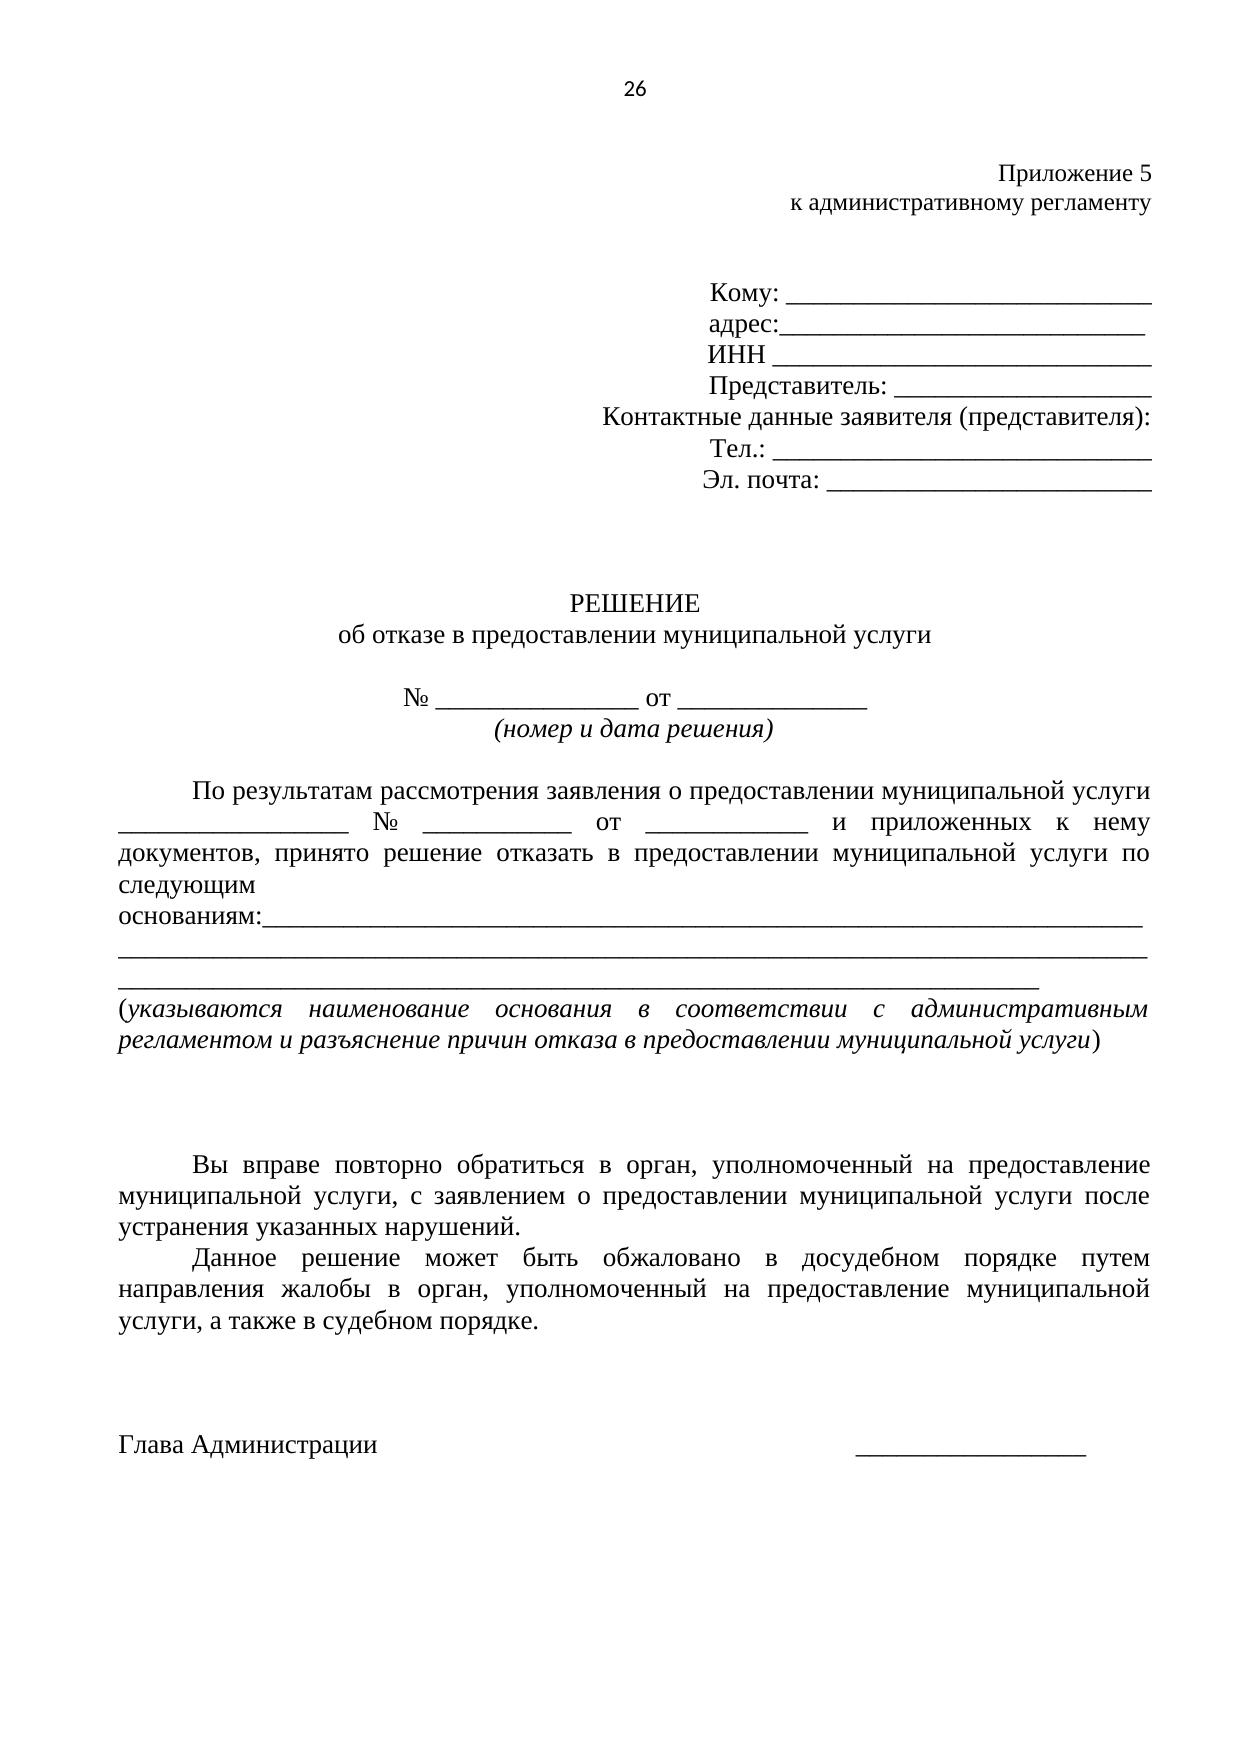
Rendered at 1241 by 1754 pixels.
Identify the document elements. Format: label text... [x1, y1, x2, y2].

text Тел.: ____________________________ [118, 432, 1152, 463]
text Вы вправе повторно обратиться в орган, уполномоченный на предоставление муниципальной услуги, с заявлением о предоставлении муниципальной услуги после устранения указанных нарушений. [118, 1148, 1152, 1241]
text По результатам рассмотрения заявления о предоставлении муниципальной услуги _________________ № ___________ от ____________ и приложенных к нему документов, принято решение отказать в предоставлении муниципальной услуги по следующим основаниям:_________________________________________________________________________________________________________________________________________________________________________________________________________________ [118, 774, 1152, 992]
text ИНН ____________________________ [118, 338, 1152, 369]
text Приложение 5 [118, 158, 1152, 187]
text РЕШЕНИЕ [118, 587, 1152, 618]
text (указываются наименование основания в соответствии с административным регламентом и разъяснение причин отказа в предоставлении муниципальной услуги) [118, 992, 1152, 1054]
text Контактные данные заявителя (представителя): [118, 401, 1152, 432]
text Данное решение может быть обжаловано в досудебном порядке путем направления жалобы в орган, уполномоченный на предоставление муниципальной услуги, а также в судебном порядке. [118, 1241, 1152, 1335]
text об отказе в предоставлении муниципальной услуги [118, 618, 1152, 650]
text (номер и дата решения) [118, 712, 1152, 743]
text № _______________ от ______________ [118, 681, 1152, 712]
text Эл. почта: ________________________ [118, 463, 1152, 494]
text к административному регламенту [118, 187, 1152, 216]
text Глава Администрации _________________ [118, 1428, 1152, 1459]
text Кому: ___________________________ [118, 276, 1152, 307]
text адрес:___________________________ [561, 307, 1152, 338]
text Представитель: ___________________ [118, 369, 1152, 401]
